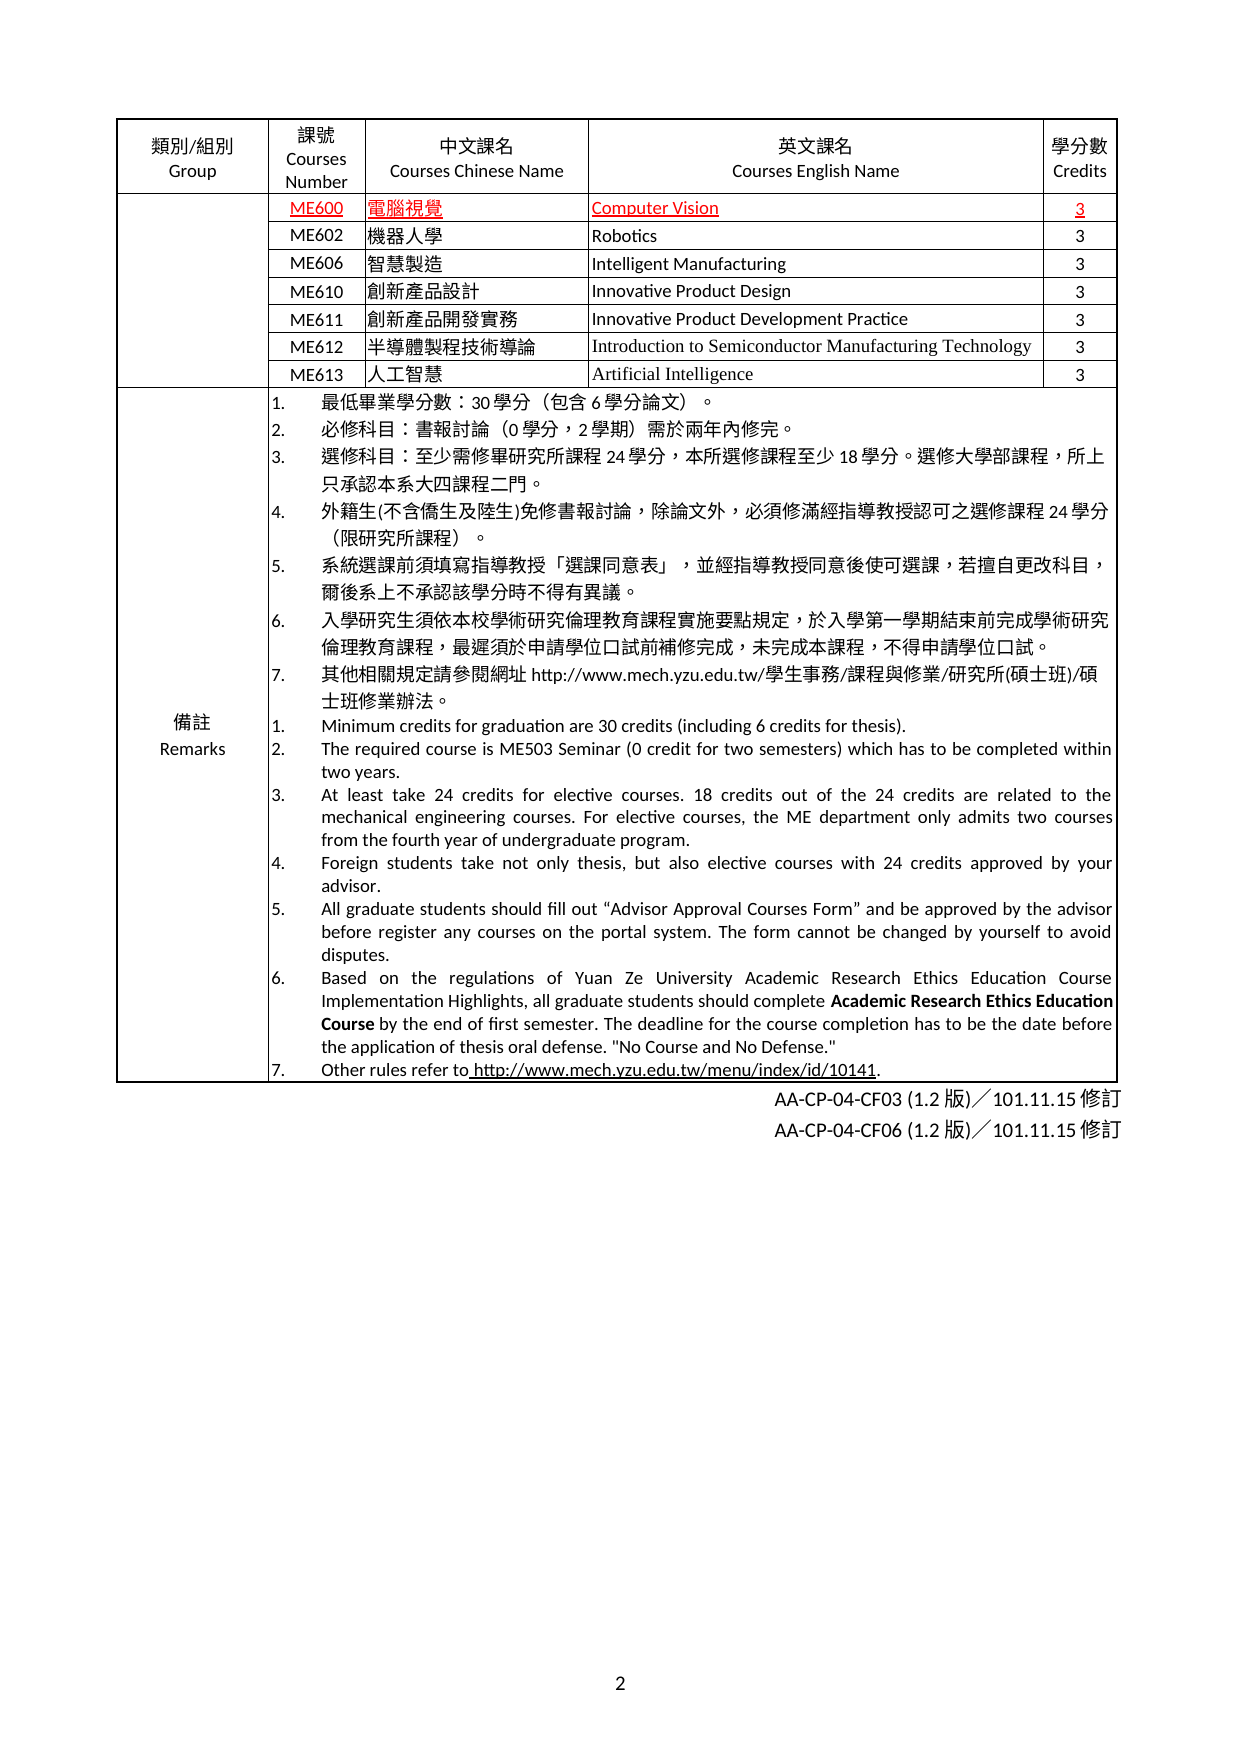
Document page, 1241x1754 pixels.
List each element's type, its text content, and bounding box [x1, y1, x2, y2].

table_cell 機器人學 [366, 222, 588, 249]
table_cell 創新產品設計 [366, 278, 588, 304]
table_cell 3 [1044, 361, 1116, 387]
table_cell Innovative Product Development Practice [589, 305, 1043, 332]
table_header 學分數 Credits [1044, 120, 1116, 193]
table_cell Computer Vision [589, 194, 1043, 221]
text AA-CP-04-CF03 (1.2版)／101.11.15修訂 [118, 1083, 1122, 1113]
table_cell Robotics [589, 222, 1043, 249]
table_cell Artificial Intelligence [589, 361, 1043, 387]
table_header 中文課名 Courses Chinese Name [366, 120, 588, 193]
table_cell 3 [1044, 194, 1116, 221]
table_cell Introduction to Semiconductor Manufacturing Technology [589, 333, 1043, 359]
table_cell 人工智慧 [366, 361, 588, 387]
table_cell 3 [1044, 305, 1116, 332]
table_cell 備註 Remarks [118, 388, 268, 1081]
table_header 課號 Courses Number [269, 120, 365, 193]
table_header 英文課名 Courses English Name [589, 120, 1043, 193]
table_cell 電腦視覺 [366, 194, 588, 221]
table_cell ME600 [269, 194, 365, 221]
table_cell ME613 [269, 361, 365, 387]
table_cell 3 [1044, 222, 1116, 249]
table_cell ME612 [269, 333, 365, 359]
table_cell ME611 [269, 305, 365, 332]
table_cell 3 [1044, 250, 1116, 276]
table_cell ME602 [269, 222, 365, 249]
table_cell 創新產品開發實務 [366, 305, 588, 332]
text AA-CP-04-CF06 (1.2版)／101.11.15修訂 [118, 1113, 1122, 1143]
table_header 類別/組別 Group [118, 120, 268, 193]
table_cell ME610 [269, 278, 365, 304]
table_cell 半導體製程技術導論 [366, 333, 588, 359]
table_cell Intelligent Manufacturing [589, 250, 1043, 276]
table_cell 3 [1044, 278, 1116, 304]
table_cell 3 [1044, 333, 1116, 359]
table_cell Innovative Product Design [589, 278, 1043, 304]
table_cell ME606 [269, 250, 365, 276]
table_cell 最低畢業學分數：30學分（包含6學分論文）。 必修科目：書報討論（0學分，2學期）需於兩年內修完。 選修科目：至少需修畢研究所課程24學分，本所選修課程至少18學分。選修大學部課程，所上只承認本系大四課程二門。 外籍生(不含僑生及陸生)免修書報討論，除論文外，必須修滿經指導教授認可之選修課程24學分（限研究所課程）。 系統選課前須填寫指導教授「選課同意表」，並經指導教授同意後使可選課，若擅自更改科目，爾後系上不承認該學分時不得有異議。 入學研究生須依本校學術研究倫理教育課程實施要點規定，於入學第一學期結束前完成學術研究倫理教育課程，最遲須於申請學位口試前補修完成，未完成本課程，不得申請學位口試。 其他相關規定請參閱網址http://www.mech.yzu.edu.tw/學生事務/課程與修業/研究所(碩士班)/碩士班修業辦法。 Minimum credits for graduation are 30 credits (including 6 credits for thesis). The required course is ME503 Seminar (0 credit for two semesters) which has to be completed within two years. At least take 24 credits for elective courses. 18 credits out of the 24 credits are related to the mechanical engineering courses. For elective courses, the ME department only admits two courses from the fourth year of undergraduate program. Foreign students take not only thesis, but also elective courses with 24 credits approved by your advisor. All graduate students should fill out “Advisor Approval Courses Form” and be approved by the advisor before register any courses on the portal system. The form cannot be changed by yourself to avoid disputes. Based on the regulations of Yuan Ze University Academic Research Ethics Education Course Implementation Highlights, all graduate students should complete Academic Research Ethics Education Course by the end of first semester. The deadline for the course completion has to be the date before the application of thesis oral defense. "No Course and No Defense." Other rules refer to http://www.mech.yzu.edu.tw/menu/index/id/10141. [269, 388, 1116, 1081]
table_cell 智慧製造 [366, 250, 588, 276]
